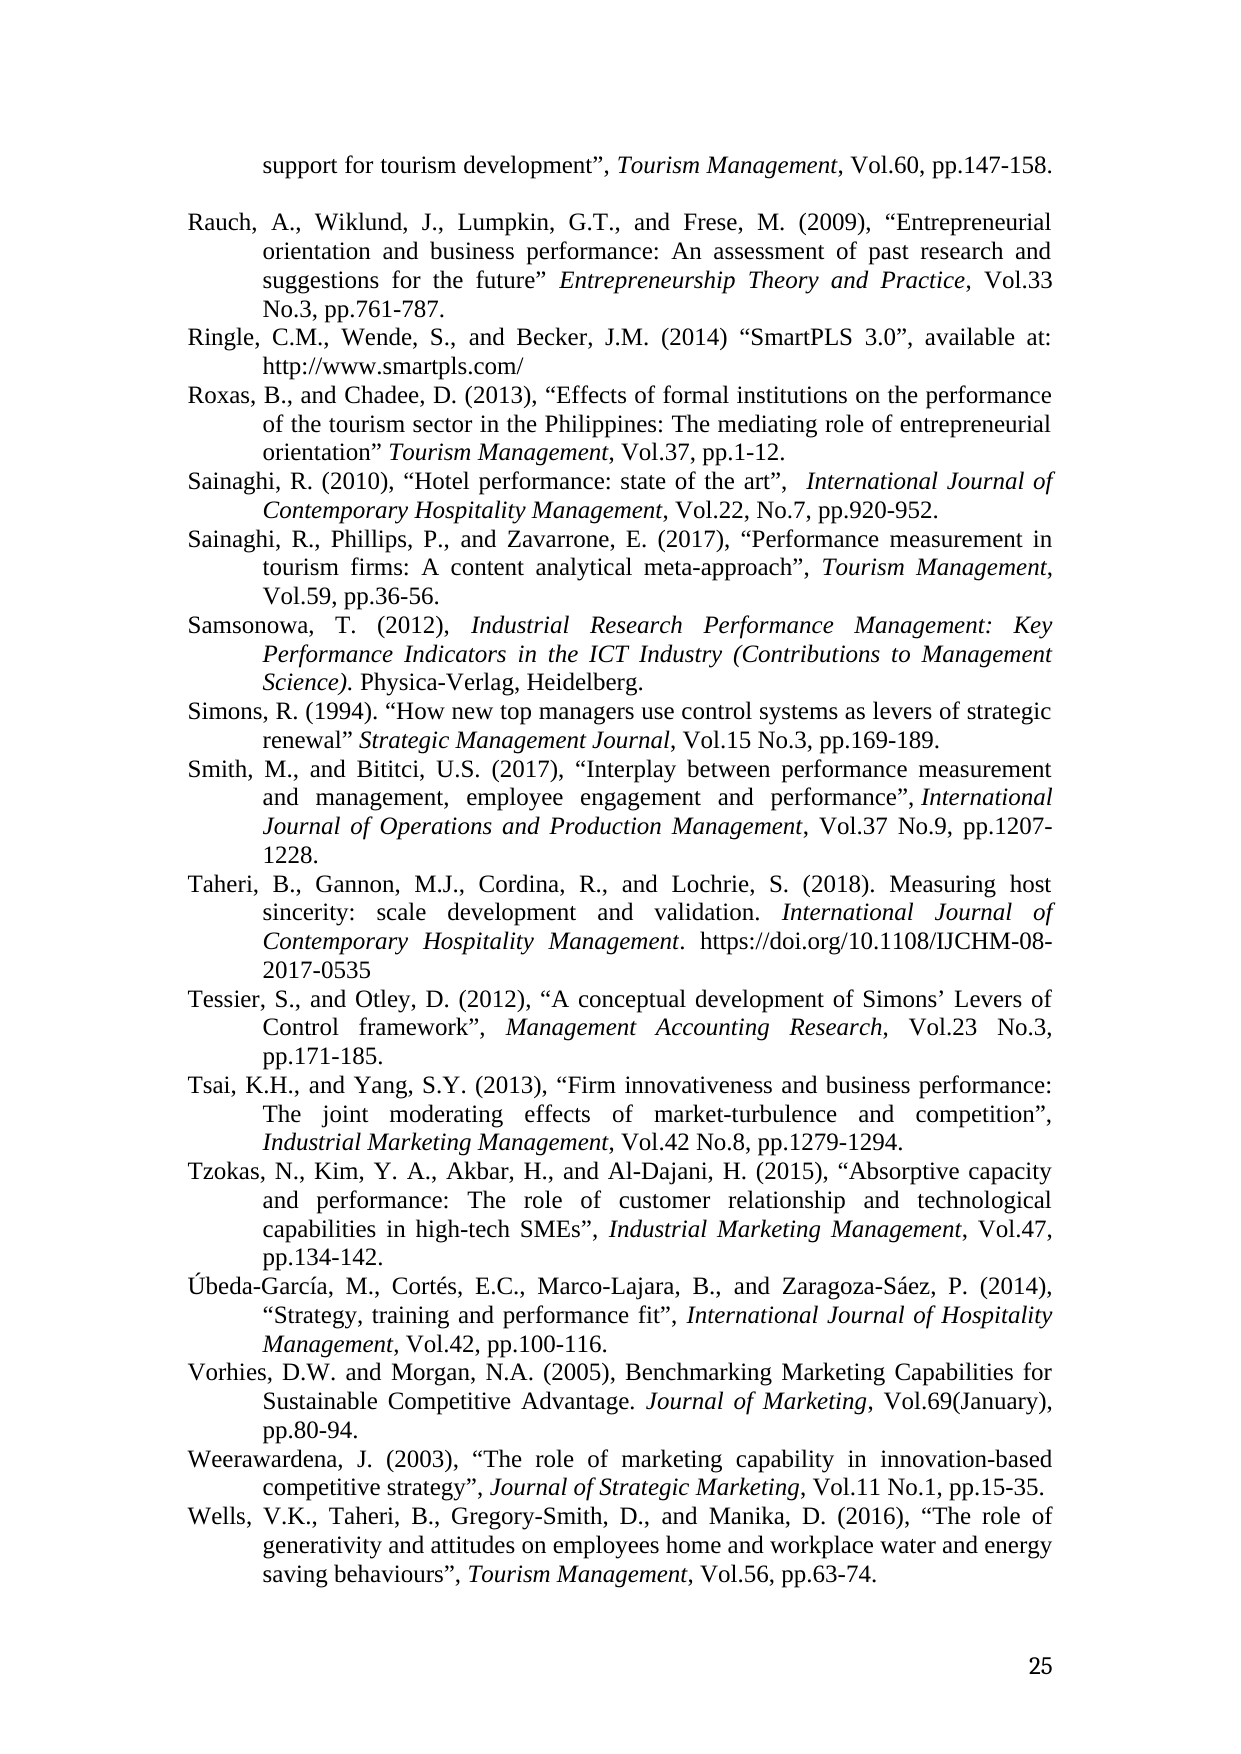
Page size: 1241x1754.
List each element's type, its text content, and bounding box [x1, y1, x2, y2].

text Tessier, S., and Otley, D. (2012), “A conceptual development of Simons’ Levers of Control framework”, Management Accounting Research, Vol.23 No.3, pp.171-185. [187, 984, 1053, 1070]
text Vorhies, D.W. and Morgan, N.A. (2005), Benchmarking Marketing Capabilities for Sustainable Competitive Advantage. Journal of Marketing, Vol.69(January), pp.80-94. [187, 1357, 1053, 1444]
text Smith, M., and Bititci, U.S. (2017), “Interplay between performance measurement and management, employee engagement and performance”, International Journal of Operations and Production Management, Vol.37 No.9, pp.1207-1228. [187, 754, 1053, 869]
text Taheri, B., Gannon, M.J., Cordina, R., and Lochrie, S. (2018). Measuring host sincerity: scale development and validation. International Journal of Contemporary Hospitality Management. https://doi.org/10.1108/IJCHM-08-2017-0535 [187, 879, 1053, 984]
text Samsonowa, T. (2012), Industrial Research Performance Management: Key Performance Indicators in the ICT Industry (Contributions to Management Science). Physica-Verlag, Heidelberg. [187, 610, 1053, 696]
text Sainaghi, R. (2010), “Hotel performance: state of the art”, International Journal of Contemporary Hospitality Management, Vol.22, No.7, pp.920-952. [187, 466, 1053, 524]
text Simons, R. (1994). “How new top managers use control systems as levers of strategic renewal” Strategic Management Journal, Vol.15 No.3, pp.169-189. [187, 696, 1053, 754]
text Tsai, K.H., and Yang, S.Y. (2013), “Firm innovativeness and business performance: The joint moderating effects of market-turbulence and competition”, Industrial Marketing Management, Vol.42 No.8, pp.1279-1294. [187, 1070, 1053, 1156]
text Roxas, B., and Chadee, D. (2013), “Effects of formal institutions on the performance of the tourism sector in the Philippines: The mediating role of entrepreneurial orientation” Tourism Management, Vol.37, pp.1-12. [187, 380, 1053, 466]
text Sainaghi, R., Phillips, P., and Zavarrone, E. (2017), “Performance measurement in tourism firms: A content analytical meta-approach”, Tourism Management, Vol.59, pp.36-56. [187, 524, 1053, 610]
text Weerawardena, J. (2003), “The role of marketing capability in innovation-based competitive strategy”, Journal of Strategic Marketing, Vol.11 No.1, pp.15-35. [187, 1444, 1053, 1501]
text Ringle, C.M., Wende, S., and Becker, J.M. (2014) “SmartPLS 3.0”, available at: http://www.smartpls.com/ [187, 322, 1053, 380]
text Rauch, A., Wiklund, J., Lumpkin, G.T., and Frese, M. (2009), “Entrepreneurial orientation and business performance: An assessment of past research and suggestions for the future” Entrepreneurship Theory and Practice, Vol.33 No.3, pp.761-787. [187, 207, 1053, 322]
text Wells, V.K., Taheri, B., Gregory-Smith, D., and Manika, D. (2016), “The role of generativity and attitudes on employees home and workplace water and energy saving behaviours”, Tourism Management, Vol.56, pp.63-74. [187, 1501, 1053, 1587]
text Úbeda-García, M., Cortés, E.C., Marco-Lajara, B., and Zaragoza-Sáez, P. (2014), “Strategy, training and performance fit”, International Journal of Hospitality Management, Vol.42, pp.100-116. [187, 1271, 1053, 1357]
text Tzokas, N., Kim, Y. A., Akbar, H., and Al-Dajani, H. (2015), “Absorptive capacity and performance: The role of customer relationship and technological capabilities in high-tech SMEs”, Industrial Marketing Management, Vol.47, pp.134-142. [187, 1156, 1053, 1271]
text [187, 150, 1053, 207]
